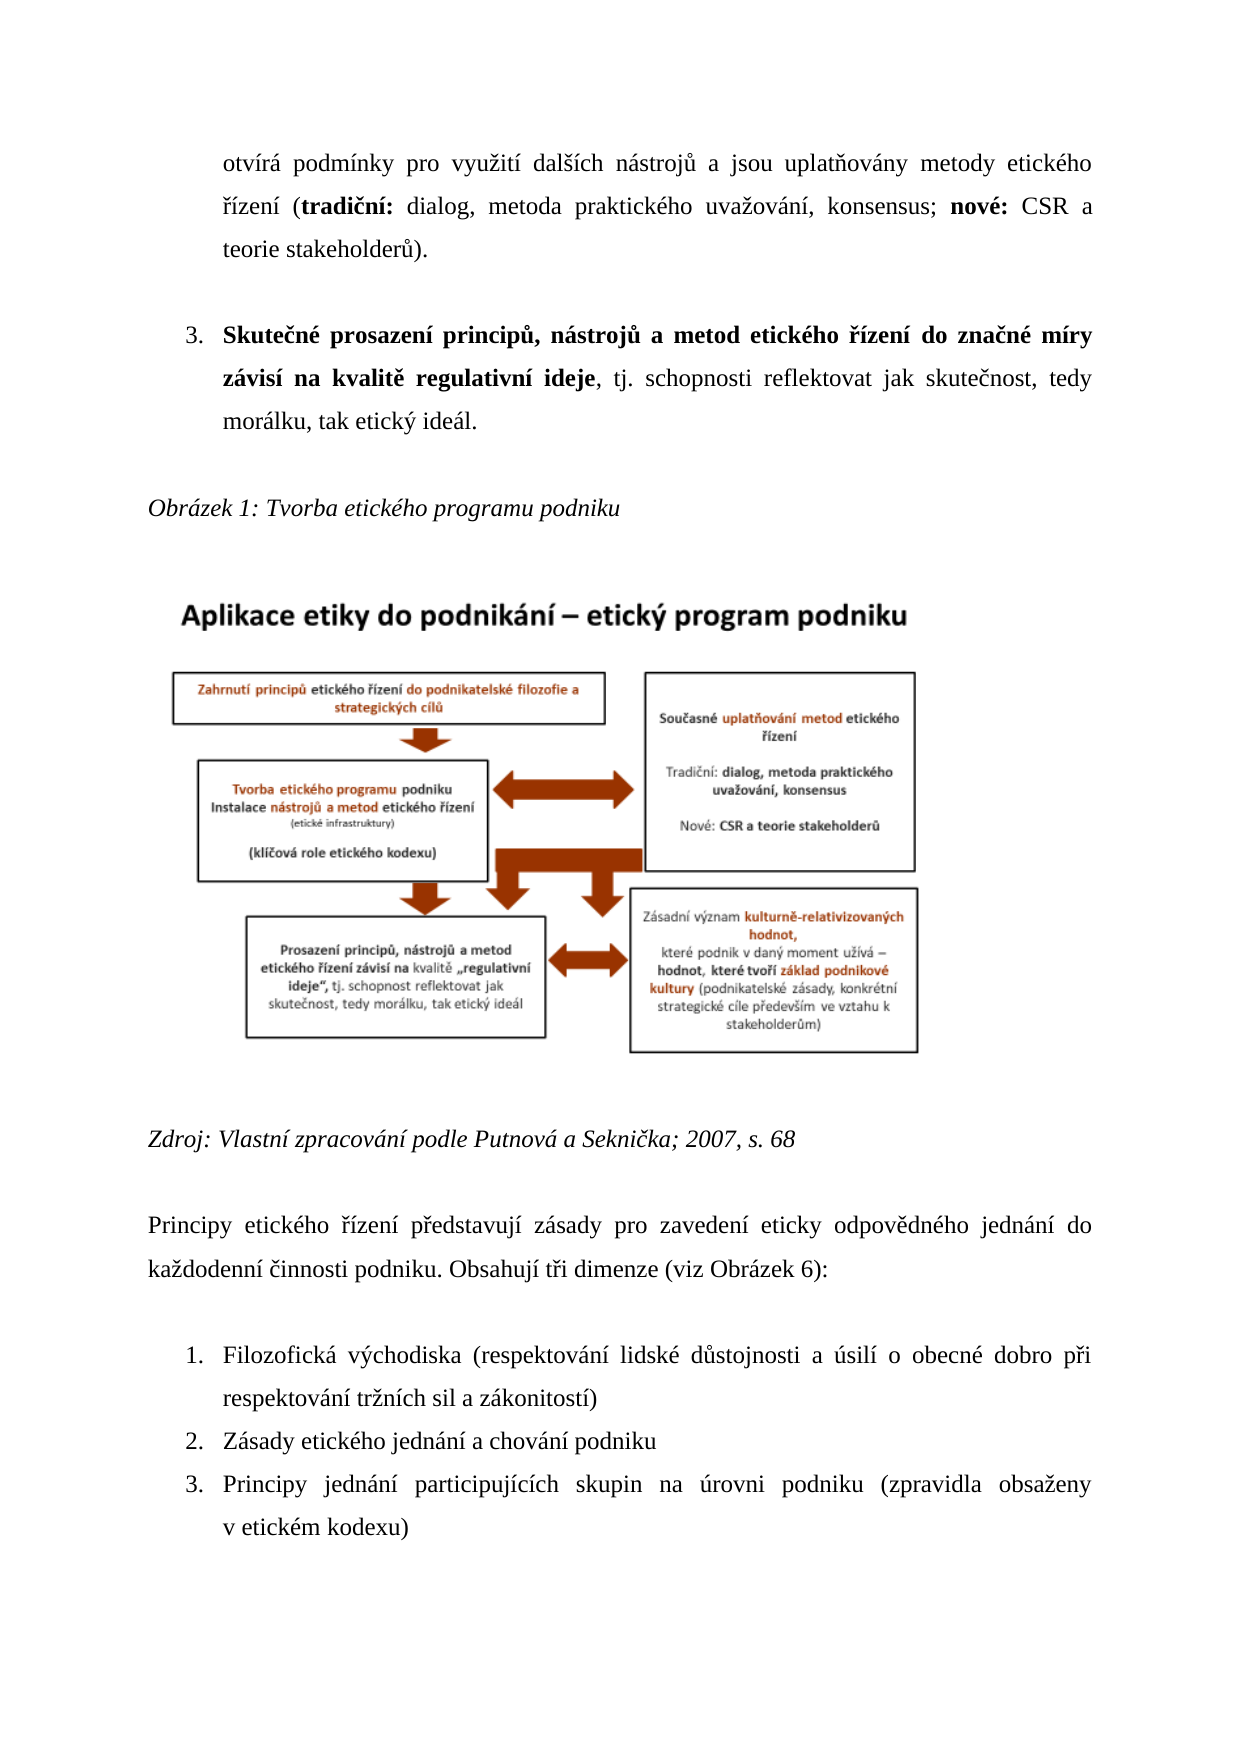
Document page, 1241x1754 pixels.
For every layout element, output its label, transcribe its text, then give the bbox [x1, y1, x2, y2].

list Zásady etického jednání a chování podniku [185, 1426, 1093, 1455]
text Obrázek 1: Tvorba etického programu podniku [148, 493, 1093, 521]
picture [147, 535, 997, 1111]
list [185, 148, 1093, 263]
text Principy etického řízení představují zásady pro zavedení eticky odpovědného jednání do každodenní činnosti podniku. Obsahují tři dimenze (viz Obrázek 6): [148, 1211, 1093, 1282]
list Filozofická východiska (respektování lidské důstojnosti a úsilí o obecné dobro při respektování tržních sil a zákonitostí) [185, 1340, 1093, 1412]
text Zdroj: Vlastní zpracování podle Putnová a Seknička; 2007, s. 68 [148, 1124, 1093, 1153]
list Principy jednání participujících skupin na úrovni podniku (zpravidla obsaženy v etickém kodexu) [185, 1469, 1093, 1541]
list Skutečné prosazení principů, nástrojů a metod etického řízení do značné míry závisí na kvalitě regulativní ideje, tj. schopnosti reflektovat jak skutečnost, tedy morálku, tak etický ideál. [185, 320, 1093, 435]
